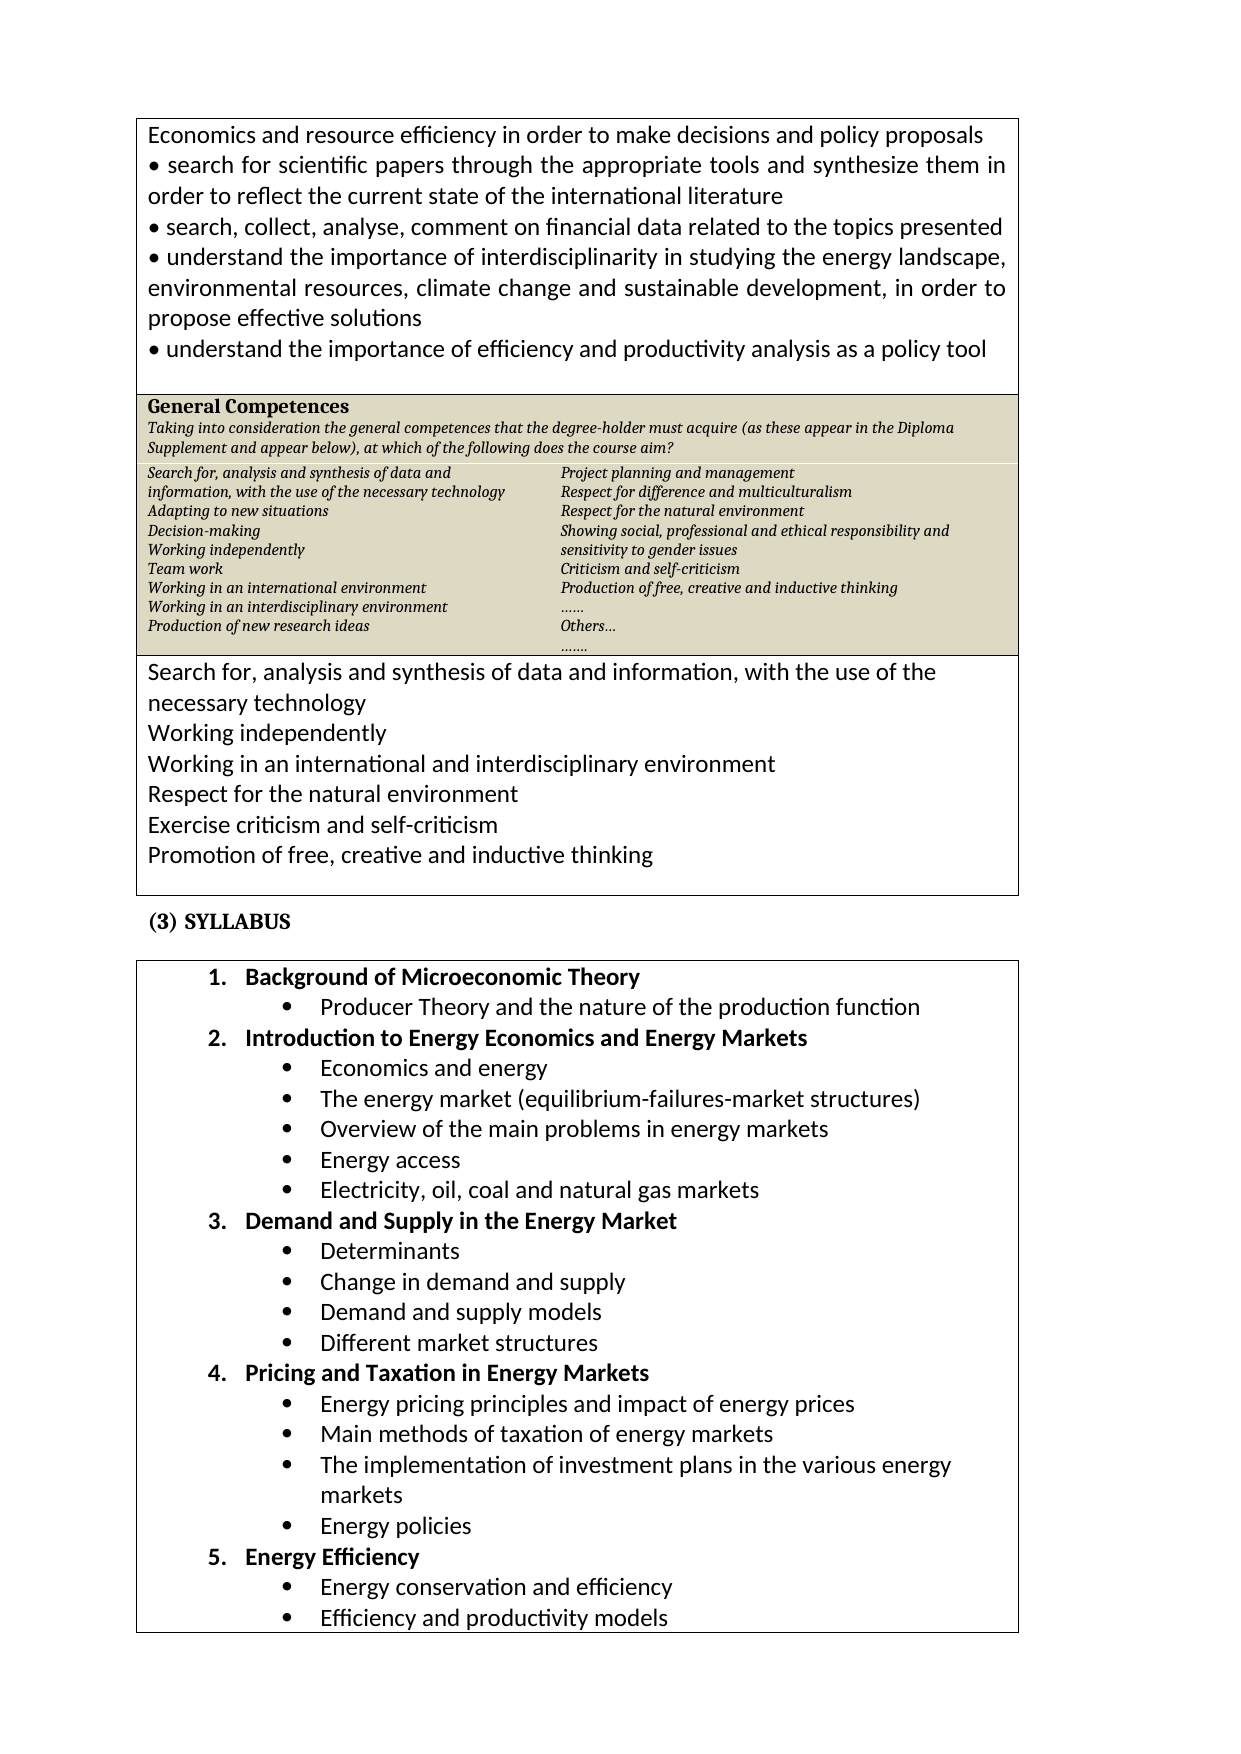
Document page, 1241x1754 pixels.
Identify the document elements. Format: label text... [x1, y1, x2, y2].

table_cell Search for, analysis and synthesis of data and information, with the use of the necessary technology Working independently Working in an international and interdisciplinary environment Respect for the natural environment Exercise criticism and self-criticism Promotion of free, creative and inductive thinking [137, 656, 1018, 895]
table_cell Search for, analysis and synthesis of data and information, with the use of the necessary technology Adapting to new situations Decision-making Working independently Team work Working in an international environment Working in an interdisciplinary environment Production of new research ideas [137, 464, 549, 655]
list SYLLABUS [148, 909, 1104, 935]
table_cell Project planning and management Respect for difference and multiculturalism Respect for the natural environment Showing social, professional and ethical responsibility and sensitivity to gender issues Criticism and self-criticism Production of free, creative and inductive thinking …… Others… ……. [549, 464, 1018, 655]
table_cell Taking into consideration the general competences that the degree-holder must acquire (as these appear in the Diploma Supplement and appear below), at which of the following does the course aim? [137, 419, 1018, 463]
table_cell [137, 119, 1018, 394]
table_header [137, 961, 1018, 1632]
table_cell General Competences [137, 395, 1018, 419]
